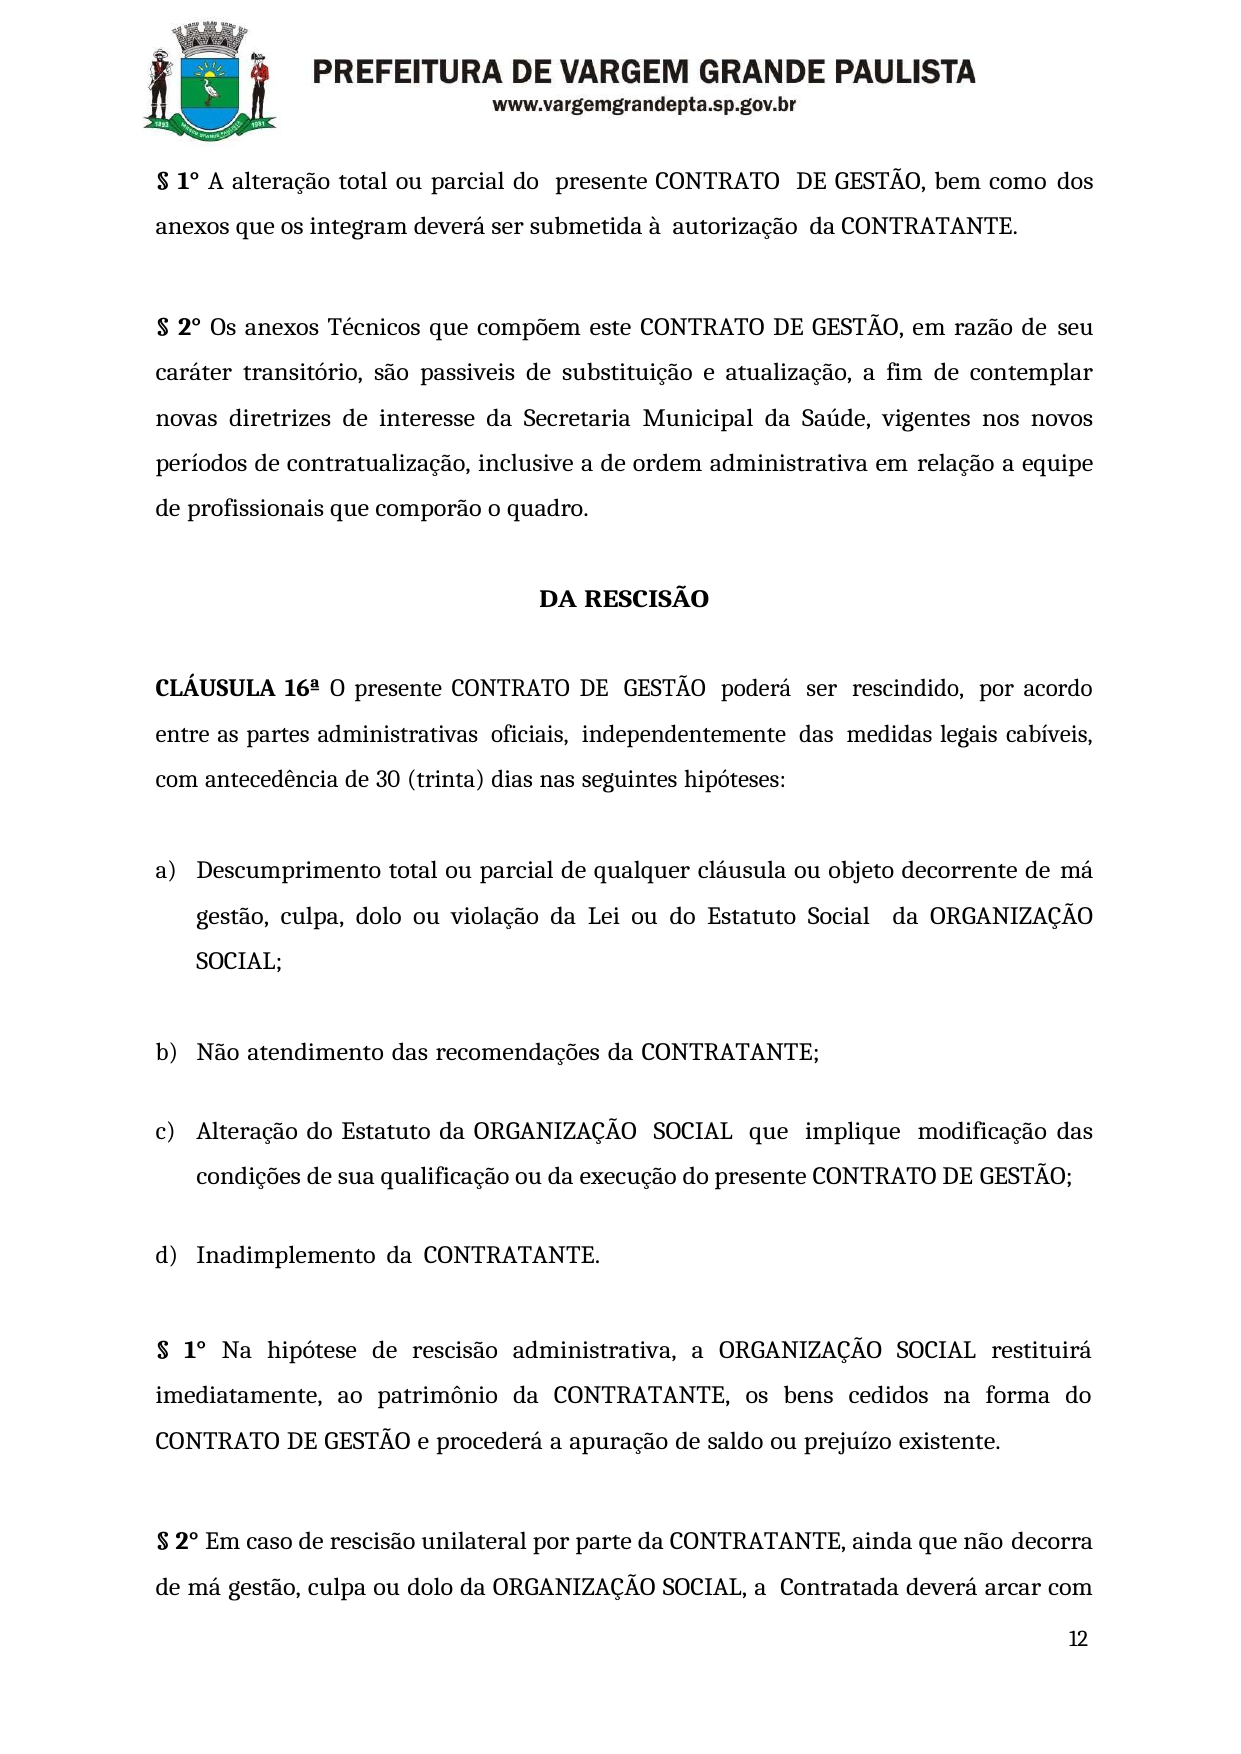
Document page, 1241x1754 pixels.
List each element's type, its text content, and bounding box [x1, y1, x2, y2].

text § 1° A alteração total ou parcial do presente CONTRATO DE GESTÃO, bem como dos anexos que os integram deverá ser submetida à autorização da CONTRATANTE. [155, 167, 1093, 241]
text CLÁUSULA 16ª O presente CONTRATO DE GESTÃO poderá ser rescindido, por acordo entre as partes administrativas oficiais, independentemente das medidas legais cabíveis, com antecedência de 30 (trinta) dias nas seguintes hipóteses: [155, 674, 1093, 794]
text § 1° Na hipótese de rescisão administrativa, a ORGANIZAÇÃO SOCIAL restituirá imediatamente, ao patrimônio da CONTRATANTE, os bens cedidos na forma do CONTRATO DE GESTÃO e procederá a apuração de saldo ou prejuízo existente. [155, 1336, 1093, 1455]
picture [141, 17, 976, 147]
list Descumprimento total ou parcial de qualquer cláusula ou objeto decorrente de má gestão, culpa, dolo ou violação da Lei ou do Estatuto Social da ORGANIZAÇÃO SOCIAL; [155, 856, 1093, 976]
text § 2° Os anexos Técnicos que compõem este CONTRATO DE GESTÃO, em razão de seu caráter transitório, são passiveis de substituição e atualização, a fim de contemplar novas diretrizes de interesse da Secretaria Municipal da Saúde, vigentes nos novos períodos de contratualização, inclusive a de ordem administrativa em relação a equipe de profissionais que comporão o quadro. [155, 313, 1093, 523]
list Alteração do Estatuto da ORGANIZAÇÃO SOCIAL que implique modificação das condições de sua qualificação ou da execução do presente CONTRATO DE GESTÃO; [155, 1117, 1093, 1191]
list Não atendimento das recomendações da CONTRATANTE; [155, 1038, 1151, 1067]
subtitle DA RESCISÃO [155, 585, 1093, 614]
list Inadimplemento da CONTRATANTE. [155, 1241, 1151, 1269]
